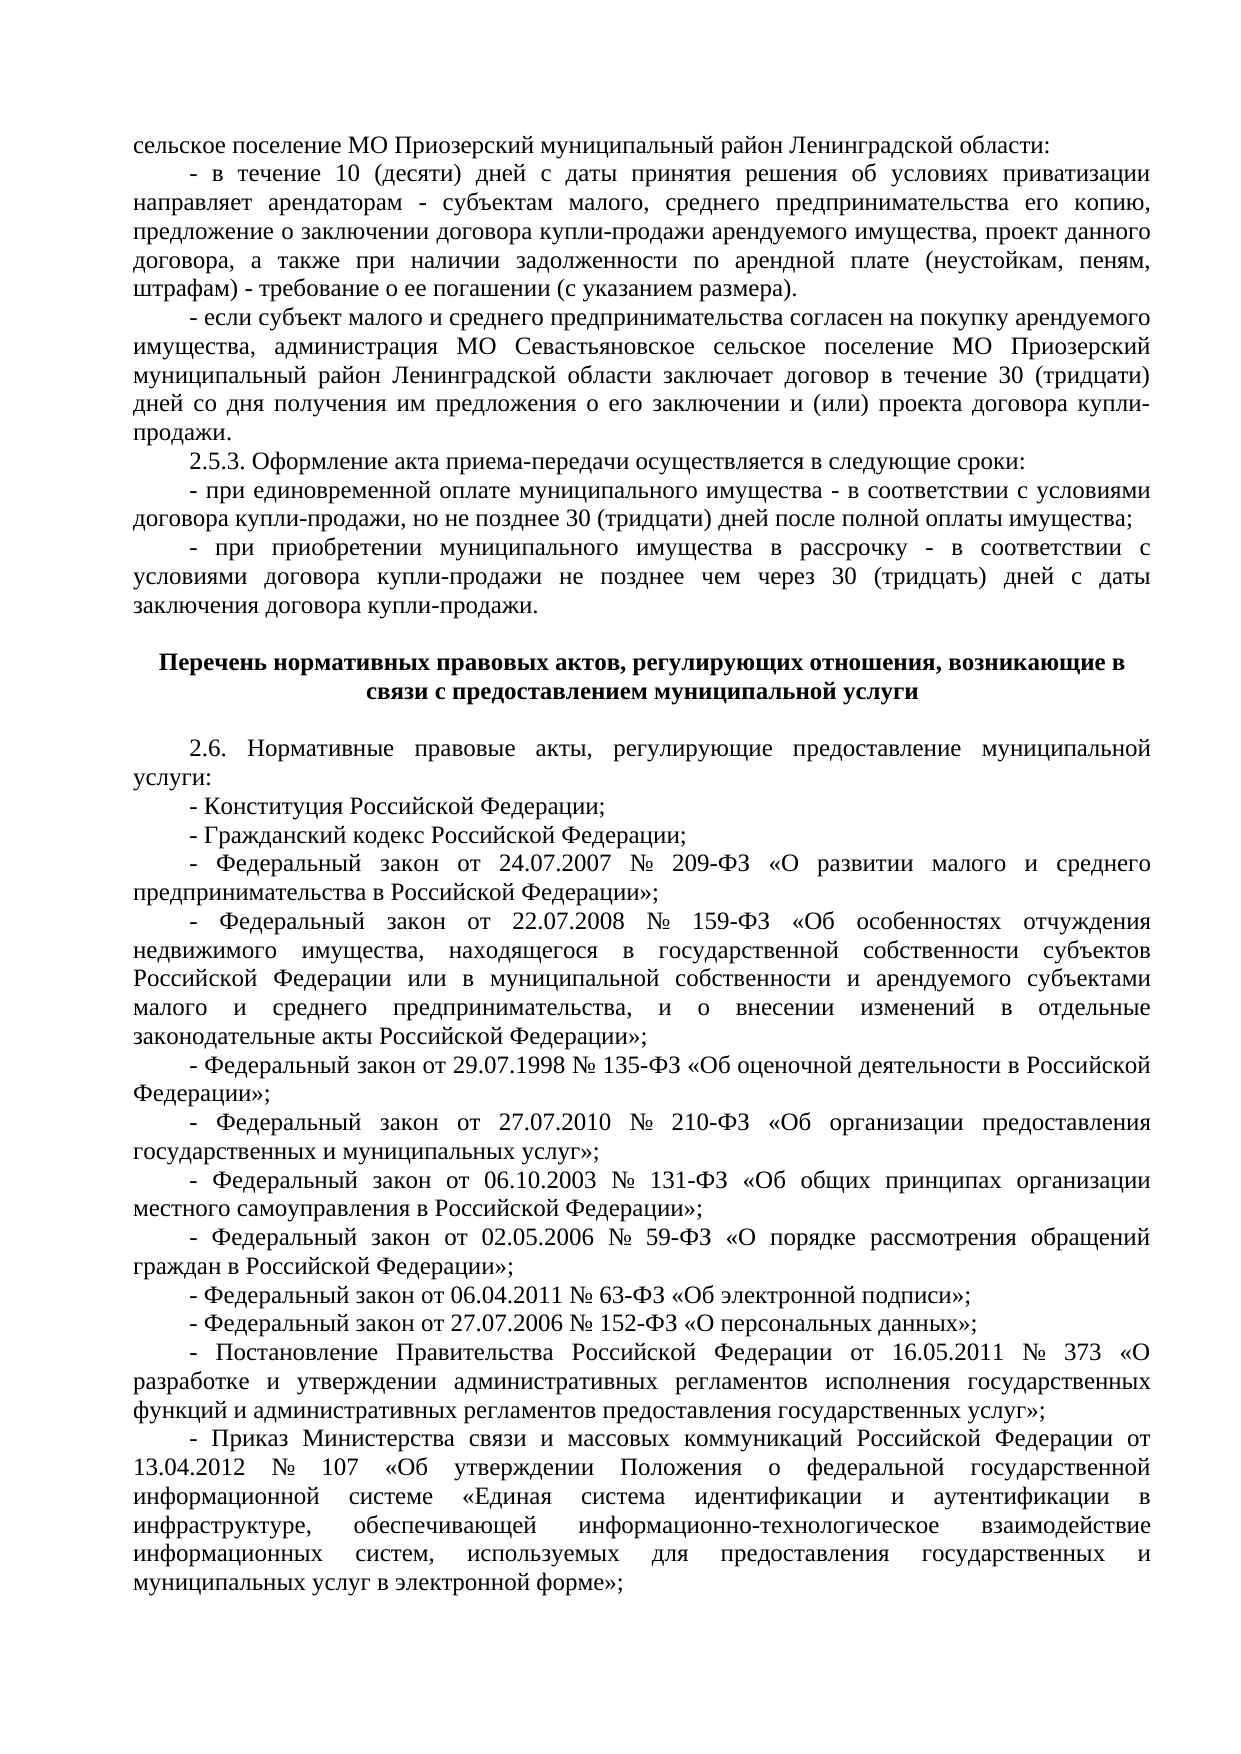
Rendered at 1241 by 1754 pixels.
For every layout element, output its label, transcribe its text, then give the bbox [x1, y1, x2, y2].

text - Федеральный закон от 29.07.1998 № 135-ФЗ «Об оценочной деятельности в Российской Федерации»; [133, 1050, 1152, 1107]
text Перечень нормативных правовых актов, регулирующих отношения, возникающие в связи с предоставлением муниципальной услуги [133, 647, 1152, 705]
text 2.6. Нормативные правовые акты, регулирующие предоставление муниципальной услуги: [133, 733, 1152, 791]
text 2.5.3. Оформление акта приема-передачи осуществляется в следующие сроки: [133, 446, 1152, 475]
text - при приобретении муниципального имущества в рассрочку - в соответствии с условиями договора купли-продажи не позднее чем через 30 (тридцать) дней с даты заключения договора купли-продажи. [133, 532, 1152, 618]
text - Федеральный закон от 02.05.2006 № 59-ФЗ «О порядке рассмотрения обращений граждан в Российской Федерации»; [133, 1222, 1152, 1280]
text - при единовременной оплате муниципального имущества - в соответствии с условиями договора купли-продажи, но не позднее 30 (тридцати) дней после полной оплаты имущества; [133, 475, 1152, 532]
text - Федеральный закон от 22.07.2008 № 159-ФЗ «Об особенностях отчуждения недвижимого имущества, находящегося в государственной собственности субъектов Российской Федерации или в муниципальной собственности и арендуемого субъектами малого и среднего предпринимательства, и о внесении изменений в отдельные законодательные акты Российской Федерации»; [133, 906, 1152, 1050]
text - Федеральный закон от 06.10.2003 № 131-ФЗ «Об общих принципах организации местного самоуправления в Российской Федерации»; [133, 1165, 1152, 1222]
text - Приказ Министерства связи и массовых коммуникаций Российской Федерации от 13.04.2012 № 107 «Об утверждении Положения о федеральной государственной информационной системе «Единая система идентификации и аутентификации в инфраструктуре, обеспечивающей информационно-технологическое взаимодействие информационных систем, используемых для предоставления государственных и муниципальных услуг в электронной форме»; [133, 1423, 1152, 1596]
text - Постановление Правительства Российской Федерации от 16.05.2011 № 373 «О разработке и утверждении административных регламентов исполнения государственных функций и административных регламентов предоставления государственных услуг»; [133, 1337, 1152, 1423]
text - Федеральный закон от 06.04.2011 № 63-ФЗ «Об электронной подписи»; [133, 1280, 1152, 1308]
text - если субъект малого и среднего предпринимательства согласен на покупку арендуемого имущества, администрация МО Севастьяновское сельское поселение МО Приозерский муниципальный район Ленинградской области заключает договор в течение 30 (тридцати) дней со дня получения им предложения о его заключении и (или) проекта договора купли-продажи. [133, 302, 1152, 446]
text - Федеральный закон от 24.07.2007 № 209-ФЗ «О развитии малого и среднего предпринимательства в Российской Федерации»; [133, 848, 1152, 906]
text - Конституция Российской Федерации; [133, 791, 1152, 820]
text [133, 130, 1152, 158]
text - Федеральный закон от 27.07.2006 № 152-ФЗ «О персональных данных»; [133, 1308, 1152, 1337]
text - Федеральный закон от 27.07.2010 № 210-ФЗ «Об организации предоставления государственных и муниципальных услуг»; [133, 1107, 1152, 1165]
text - в течение 10 (десяти) дней с даты принятия решения об условиях приватизации направляет арендаторам - субъектам малого, среднего предпринимательства его копию, предложение о заключении договора купли-продажи арендуемого имущества, проект данного договора, а также при наличии задолженности по арендной плате (неустойкам, пеням, штрафам) - требование о ее погашении (с указанием размера). [133, 158, 1152, 302]
text - Гражданский кодекс Российской Федерации; [133, 820, 1152, 848]
